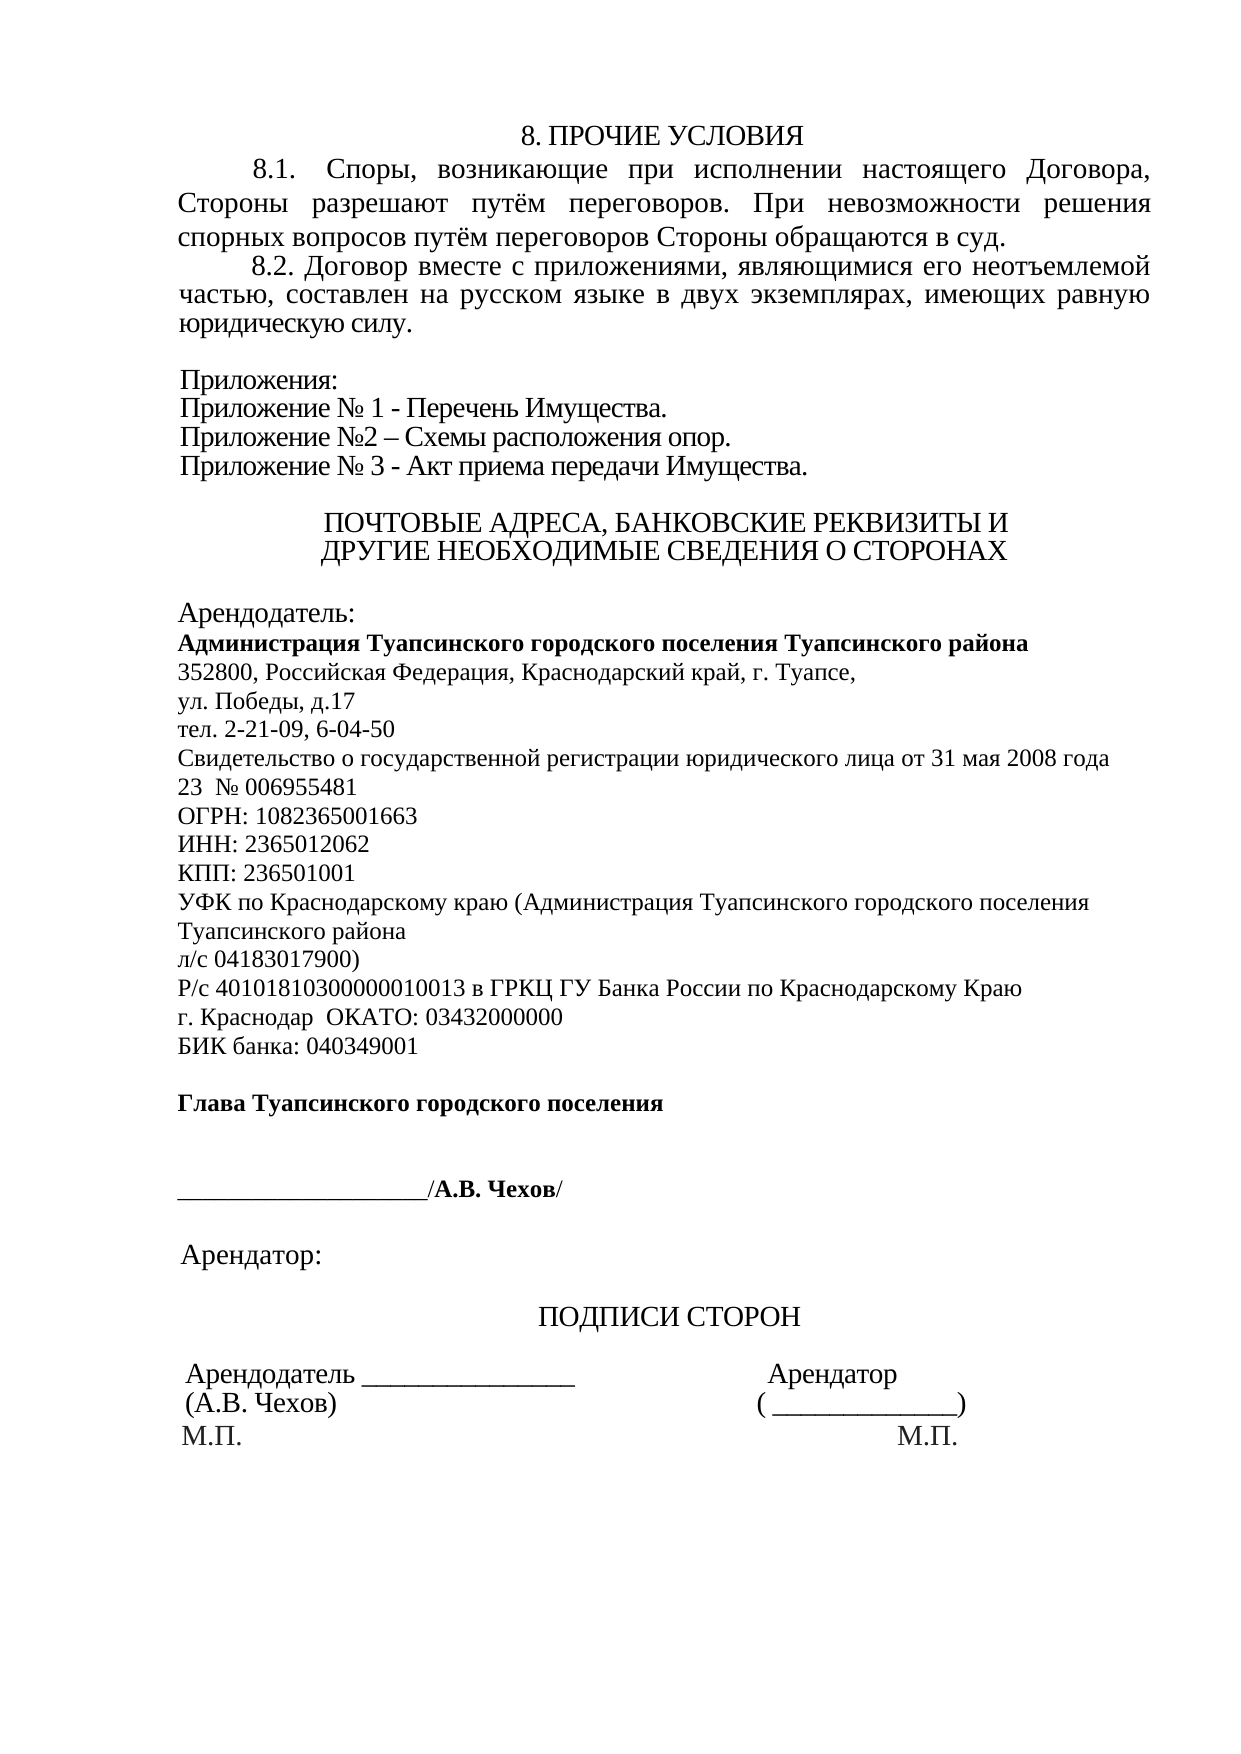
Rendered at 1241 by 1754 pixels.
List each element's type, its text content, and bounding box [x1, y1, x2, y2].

text Свидетельство о государственной регистрации юридического лица от 31 мая 2008 года [177, 743, 1152, 772]
text УФК по Краснодарскому краю (Администрация Туапсинского городского поселения Туапсинского района [177, 887, 1152, 944]
text Арендодатель: [177, 595, 1152, 628]
text ОГРН: 1082365001663 [177, 801, 1152, 829]
text Приложения: [179, 366, 1152, 395]
text 8.2. Договор вместе с приложениями, являющимися его неотъемлемой частью, составлен на русском языке в двух экземплярах, имеющих равную юридическую силу. [179, 252, 1151, 338]
text Приложение №2 – Схемы расположения опор. [179, 423, 1152, 452]
text Р/с 40101810300000010013 в ГРКЦ ГУ Банка России по Краснодарскому Краю [177, 973, 1152, 1002]
text Глава Туапсинского городского поселения [177, 1088, 1152, 1117]
text Арендодатель _______________ Арендатор [185, 1361, 1158, 1389]
text БИК банка: 040349001 [177, 1031, 1152, 1059]
text М.П. М.П. [181, 1418, 1152, 1452]
text л/с 04183017900) [177, 944, 1152, 973]
text 23 № 006955481 [177, 772, 1152, 801]
text ПОЧТОВЫЕ АДРЕСА, БАНКОВСКИЕ РЕКВИЗИТЫ И [181, 509, 1152, 538]
text тел. 2-21-09, 6-04-50 [177, 714, 1152, 743]
text ИНН: 2365012062 [177, 829, 1152, 858]
text КПП: 236501001 [177, 858, 1152, 887]
text Приложение № 1 - Перечень Имущества. [179, 395, 1152, 423]
text ДРУГИЕ НЕОБХОДИМЫЕ СВЕДЕНИЯ О СТОРОНАХ [177, 538, 1152, 566]
text 8.1. Споры, возникающие при исполнении настоящего Договора, Стороны разрешают путём переговоров. При невозможности решения спорных вопросов путём переговоров Стороны обращаются в суд. [177, 152, 1152, 252]
text ____________________/А.В. Чехов/ [177, 1174, 1152, 1203]
text ПОДПИСИ СТОРОН [185, 1304, 1155, 1332]
text (А.В. Чехов) ( _____________) [185, 1389, 1158, 1418]
text Приложение № 3 - Акт приема передачи Имущества. [179, 452, 1152, 481]
text ул. Победы, д.17 [177, 686, 1152, 714]
text г. Краснодар ОКАТО: 03432000000 [177, 1002, 1152, 1031]
text Администрация Туапсинского городского поселения Туапсинского района [177, 628, 1152, 657]
text 352800, Российская Федерация, Краснодарский край, г. Туапсе, [177, 657, 1152, 686]
text 8. ПРОЧИЕ УСЛОВИЯ [177, 118, 1148, 152]
text Арендатор: [180, 1237, 1152, 1270]
